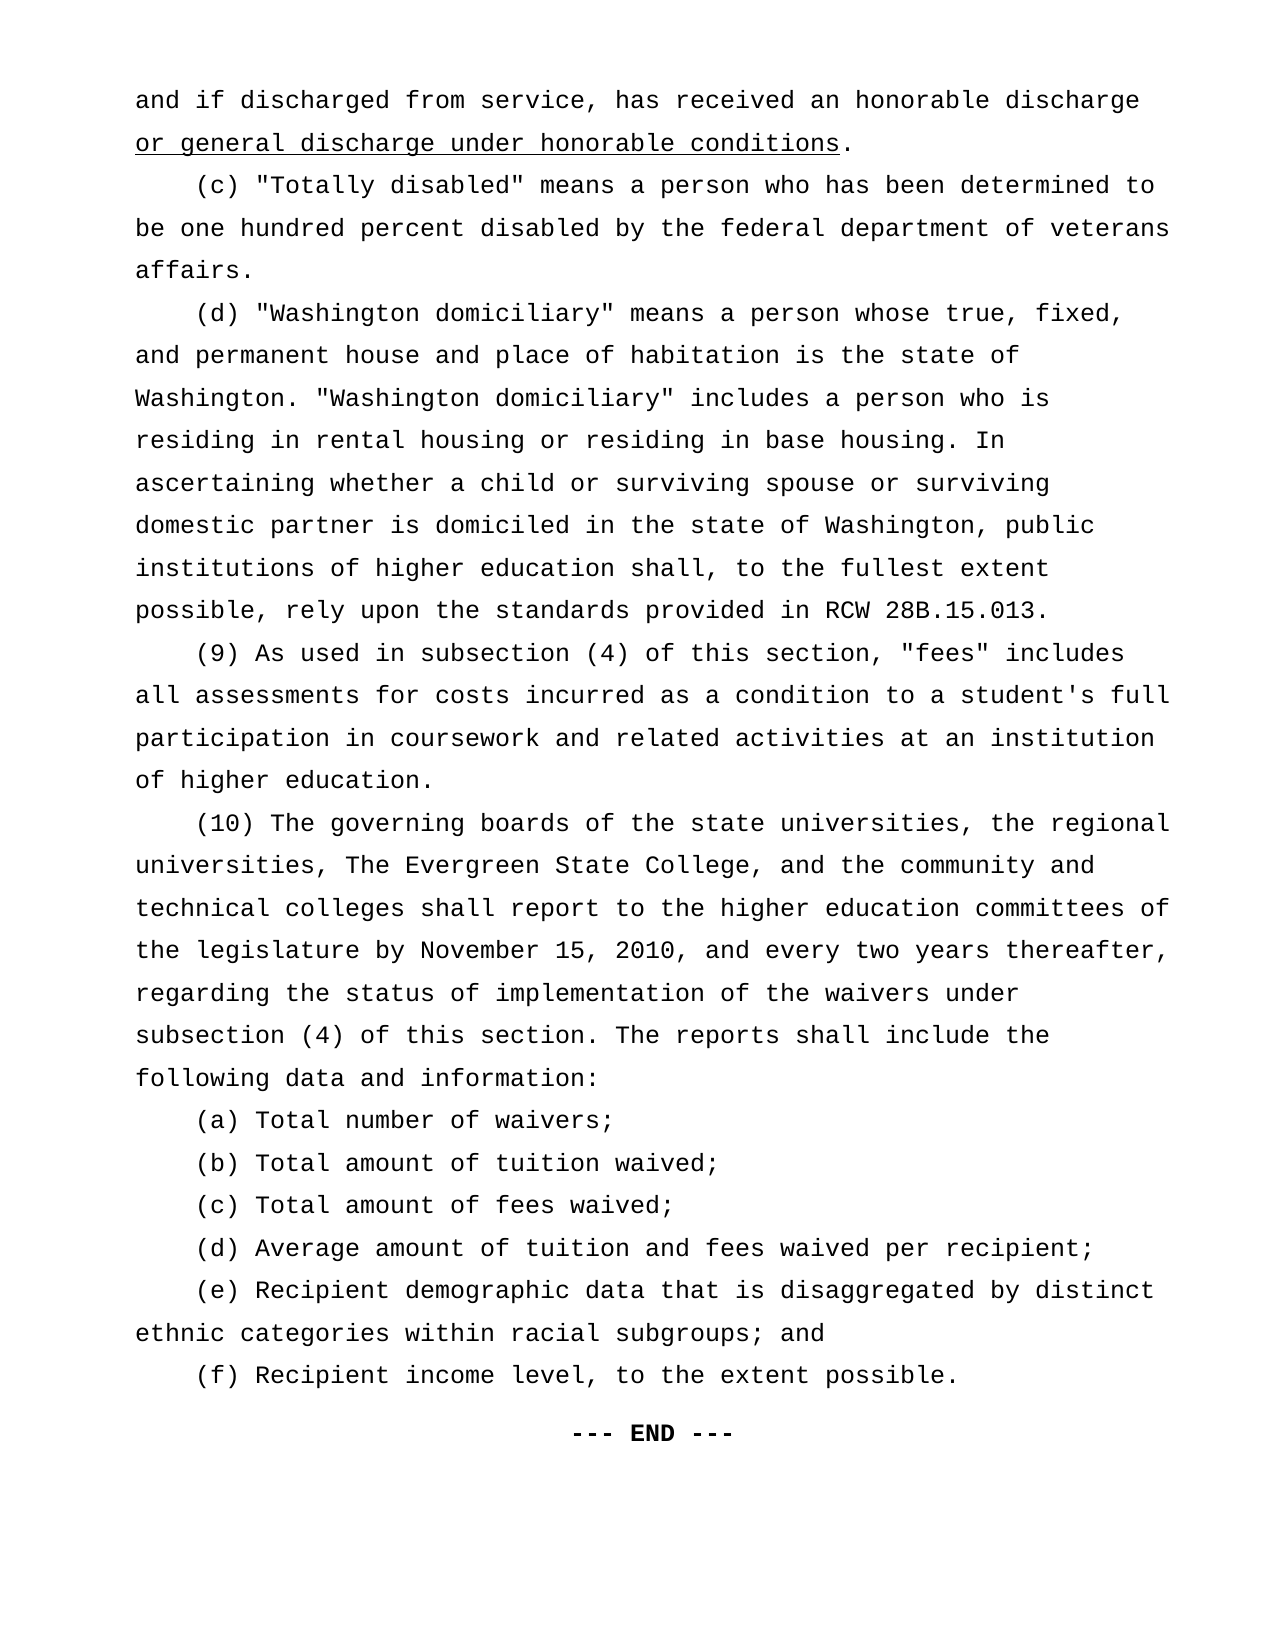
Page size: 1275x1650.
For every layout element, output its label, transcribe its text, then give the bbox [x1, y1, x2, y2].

text (c) Total amount of fees waived; [135, 1180, 1170, 1222]
text (10) The governing boards of the state universities, the regional universities, The Evergreen State College, and the community and technical colleges shall report to the higher education committees of the legislature by November 15, 2010, and every two years thereafter, regarding the status of implementation of the waivers under subsection (4) of this section. The reports shall include the following data and information: [135, 797, 1170, 1095]
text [135, 75, 1170, 160]
text (c) "Totally disabled" means a person who has been determined to be one hundred percent disabled by the federal department of veterans affairs. [135, 160, 1170, 287]
text (d) "Washington domiciliary" means a person whose true, fixed, and permanent house and place of habitation is the state of Washington. "Washington domiciliary" includes a person who is residing in rental housing or residing in base housing. In ascertaining whether a child or surviving spouse or surviving domestic partner is domiciled in the state of Washington, public institutions of higher education shall, to the fullest extent possible, rely upon the standards provided in RCW 28B.15.013. [135, 287, 1170, 627]
text (f) Recipient income level, to the extent possible. [135, 1350, 1170, 1392]
text (b) Total amount of tuition waived; [135, 1137, 1170, 1180]
text (e) Recipient demographic data that is disaggregated by distinct ethnic categories within racial subgroups; and [135, 1265, 1170, 1350]
text --- END --- [135, 1421, 1170, 1449]
text (d) Average amount of tuition and fees waived per recipient; [135, 1222, 1170, 1265]
text (9) As used in subsection (4) of this section, "fees" includes all assessments for costs incurred as a condition to a student's full participation in coursework and related activities at an institution of higher education. [135, 627, 1170, 797]
text (a) Total number of waivers; [135, 1095, 1170, 1137]
